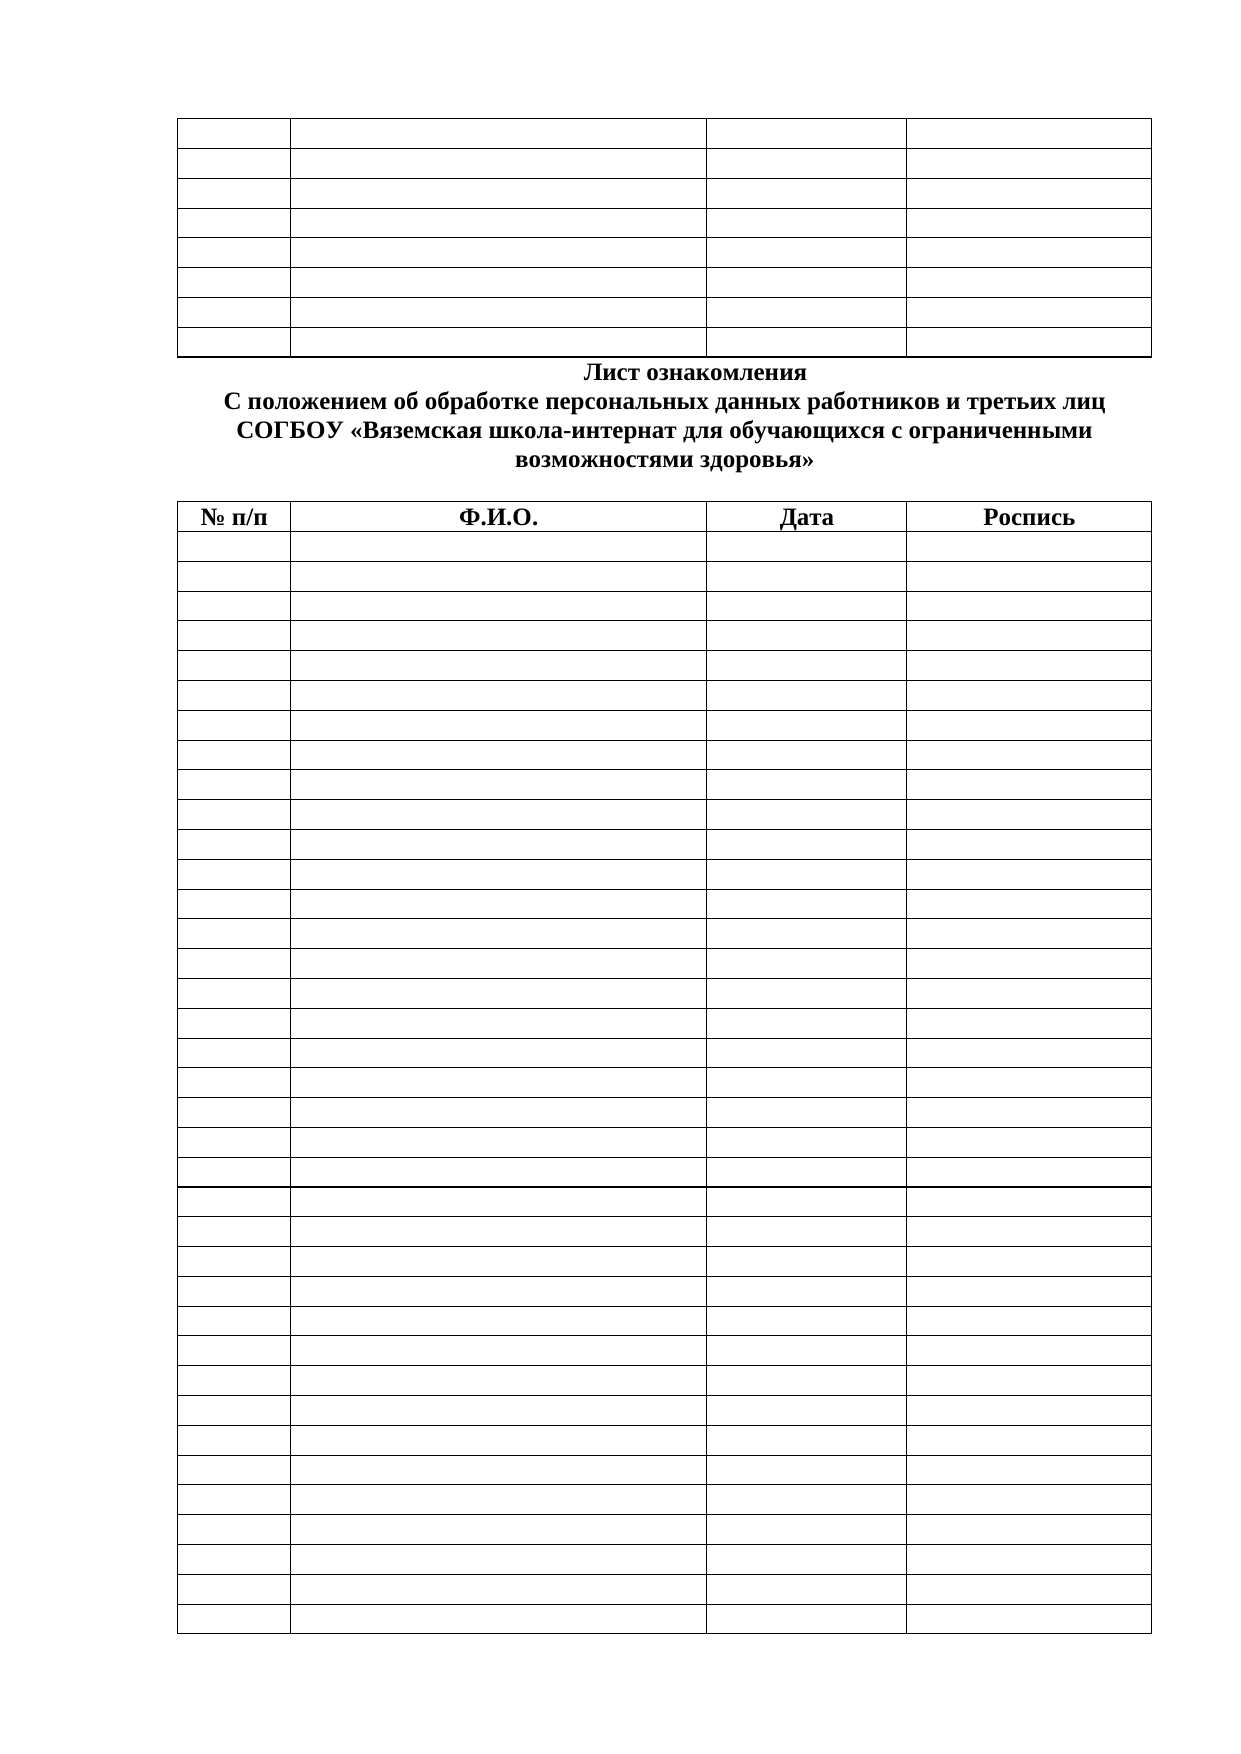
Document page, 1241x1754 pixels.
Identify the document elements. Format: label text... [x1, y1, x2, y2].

table_cell [907, 1575, 1151, 1603]
table_cell [907, 592, 1151, 620]
table_cell [178, 1217, 290, 1246]
table_cell [907, 179, 1151, 207]
table_cell [291, 1188, 706, 1216]
table_cell [707, 1575, 906, 1603]
table_cell [707, 1277, 906, 1306]
table_cell [178, 592, 290, 620]
table_cell [907, 1158, 1151, 1186]
table_cell [907, 1515, 1151, 1544]
table_cell [707, 298, 906, 327]
table_cell [907, 1336, 1151, 1365]
table_cell [291, 1217, 706, 1246]
table_cell [907, 890, 1151, 918]
table_cell [907, 1188, 1151, 1216]
table_cell [707, 890, 906, 918]
table_cell [291, 890, 706, 918]
table_cell [291, 1545, 706, 1574]
table_cell [907, 1247, 1151, 1276]
table_cell [707, 179, 906, 207]
table_cell [907, 830, 1151, 859]
table_cell [907, 209, 1151, 237]
table_cell [178, 681, 290, 710]
table_cell [291, 1456, 706, 1484]
table_cell [291, 1247, 706, 1276]
table_cell [907, 1456, 1151, 1484]
table_cell [178, 860, 290, 888]
table_cell [707, 592, 906, 620]
table_cell [291, 1098, 706, 1127]
table_cell [178, 1545, 290, 1574]
table_cell [291, 1396, 706, 1425]
table_cell [291, 149, 706, 178]
table_cell [178, 800, 290, 829]
table_cell [707, 1217, 906, 1246]
table_cell [291, 711, 706, 739]
table_cell [907, 949, 1151, 978]
table_cell [291, 651, 706, 680]
table_cell [291, 328, 706, 356]
table_cell [907, 1307, 1151, 1335]
table_cell [291, 1336, 706, 1365]
table_cell [707, 621, 906, 650]
table_cell [178, 770, 290, 799]
text Лист ознакомления [177, 358, 1152, 386]
table_cell [707, 1366, 906, 1395]
table_cell [291, 830, 706, 859]
table_cell [291, 592, 706, 620]
table_cell [178, 1456, 290, 1484]
table_cell [707, 562, 906, 591]
table_cell [907, 1128, 1151, 1157]
table_cell [291, 1605, 706, 1633]
table_cell [291, 800, 706, 829]
table_cell [907, 621, 1151, 650]
table_cell [178, 919, 290, 948]
table_cell [291, 562, 706, 591]
table_cell [907, 681, 1151, 710]
table_cell [178, 1277, 290, 1306]
table_cell [178, 741, 290, 769]
table_cell [707, 1039, 906, 1067]
table_cell [178, 1098, 290, 1127]
table_cell [907, 711, 1151, 739]
table_cell [291, 268, 706, 297]
table_cell [907, 1217, 1151, 1246]
table_cell [178, 149, 290, 178]
table_cell [707, 979, 906, 1008]
table_cell [707, 1396, 906, 1425]
table_cell [707, 1605, 906, 1633]
table_cell [178, 1009, 290, 1037]
table_cell [178, 238, 290, 267]
table_cell [291, 1039, 706, 1067]
table_cell [178, 651, 290, 680]
table_cell [178, 1188, 290, 1216]
table_cell [291, 741, 706, 769]
table_cell [907, 1009, 1151, 1037]
table_cell [291, 949, 706, 978]
table_cell [291, 621, 706, 650]
table_cell [707, 532, 906, 561]
table_cell [707, 1336, 906, 1365]
table_cell [907, 1277, 1151, 1306]
table_cell [707, 919, 906, 948]
table_cell [291, 681, 706, 710]
table_cell [291, 1009, 706, 1037]
table_cell [907, 979, 1151, 1008]
table_cell [907, 1396, 1151, 1425]
table_cell [178, 1605, 290, 1633]
table_cell [907, 328, 1151, 356]
table_cell [707, 1009, 906, 1037]
table_cell [907, 1426, 1151, 1454]
table_header Дата [707, 502, 906, 531]
table_cell [291, 238, 706, 267]
table_cell [707, 711, 906, 739]
table_cell [907, 1605, 1151, 1633]
table_cell [178, 1366, 290, 1395]
table_cell [178, 1068, 290, 1097]
table_cell [907, 532, 1151, 561]
table_cell [707, 949, 906, 978]
table_cell [291, 1485, 706, 1514]
table_cell [178, 1307, 290, 1335]
table_cell [907, 149, 1151, 178]
table_cell [291, 1128, 706, 1157]
table_cell [707, 209, 906, 237]
table_cell [291, 1068, 706, 1097]
table_cell [907, 1366, 1151, 1395]
table_cell [178, 179, 290, 207]
table_cell [907, 119, 1151, 148]
table_cell [907, 860, 1151, 888]
table_cell [291, 119, 706, 148]
table_cell [907, 741, 1151, 769]
table_cell [178, 1485, 290, 1514]
table_cell [178, 1575, 290, 1603]
table_cell [707, 800, 906, 829]
table_cell [178, 1396, 290, 1425]
table_header № п/п [178, 502, 290, 531]
table_cell [178, 1128, 290, 1157]
table_cell [907, 268, 1151, 297]
table_cell [707, 268, 906, 297]
table_cell [907, 298, 1151, 327]
table_cell [707, 1426, 906, 1454]
table_cell [907, 919, 1151, 948]
table_cell [907, 800, 1151, 829]
table_cell [178, 562, 290, 591]
table_cell [178, 209, 290, 237]
table_header Роспись [907, 502, 1151, 531]
table_cell [907, 1068, 1151, 1097]
table_cell [291, 532, 706, 561]
table_cell [707, 119, 906, 148]
table_cell [907, 1485, 1151, 1514]
table_cell [178, 1247, 290, 1276]
table_cell [707, 1456, 906, 1484]
table_cell [907, 770, 1151, 799]
table_cell [907, 651, 1151, 680]
table_cell [291, 979, 706, 1008]
table_cell [707, 681, 906, 710]
table_cell [291, 1277, 706, 1306]
table_cell [291, 1426, 706, 1454]
table_cell [178, 532, 290, 561]
table_cell [178, 1426, 290, 1454]
table_cell [707, 770, 906, 799]
text С положением об обработке персональных данных работников и третьих лиц [177, 386, 1152, 415]
table_cell [291, 1515, 706, 1544]
table_cell [178, 1158, 290, 1186]
table_cell [291, 919, 706, 948]
table_cell [907, 238, 1151, 267]
table_cell [707, 1098, 906, 1127]
table_cell [707, 1485, 906, 1514]
table_header Ф.И.О. [291, 502, 706, 531]
table_cell [707, 1247, 906, 1276]
table_cell [907, 1098, 1151, 1127]
table_cell [291, 209, 706, 237]
table_cell [178, 621, 290, 650]
table_cell [707, 149, 906, 178]
table_cell [907, 1039, 1151, 1067]
table_cell [291, 179, 706, 207]
table_cell [178, 949, 290, 978]
table_cell [178, 298, 290, 327]
table_cell [178, 268, 290, 297]
table_cell [707, 1545, 906, 1574]
table_cell [907, 562, 1151, 591]
table_cell [707, 1188, 906, 1216]
table_cell [707, 651, 906, 680]
table_cell [291, 770, 706, 799]
table_cell [707, 1068, 906, 1097]
table_cell [707, 1515, 906, 1544]
table_cell [178, 890, 290, 918]
table_cell [291, 1158, 706, 1186]
table_cell [291, 298, 706, 327]
table_cell [707, 1158, 906, 1186]
table_cell [178, 711, 290, 739]
text СОГБОУ «Вяземская школа-интернат для обучающихся с ограниченными возможностями здоровья» [177, 415, 1152, 472]
table_cell [291, 1366, 706, 1395]
table_cell [707, 1307, 906, 1335]
table_cell [178, 119, 290, 148]
table_cell [707, 328, 906, 356]
table_cell [291, 1307, 706, 1335]
table_cell [707, 238, 906, 267]
table_cell [178, 1039, 290, 1067]
table_cell [707, 1128, 906, 1157]
table_cell [178, 1336, 290, 1365]
table_cell [707, 741, 906, 769]
table_cell [178, 830, 290, 859]
table_cell [291, 860, 706, 888]
table_cell [707, 830, 906, 859]
table_cell [291, 1575, 706, 1603]
table_cell [907, 1545, 1151, 1574]
table_cell [178, 979, 290, 1008]
table_cell [707, 860, 906, 888]
table_cell [178, 328, 290, 356]
table_cell [178, 1515, 290, 1544]
